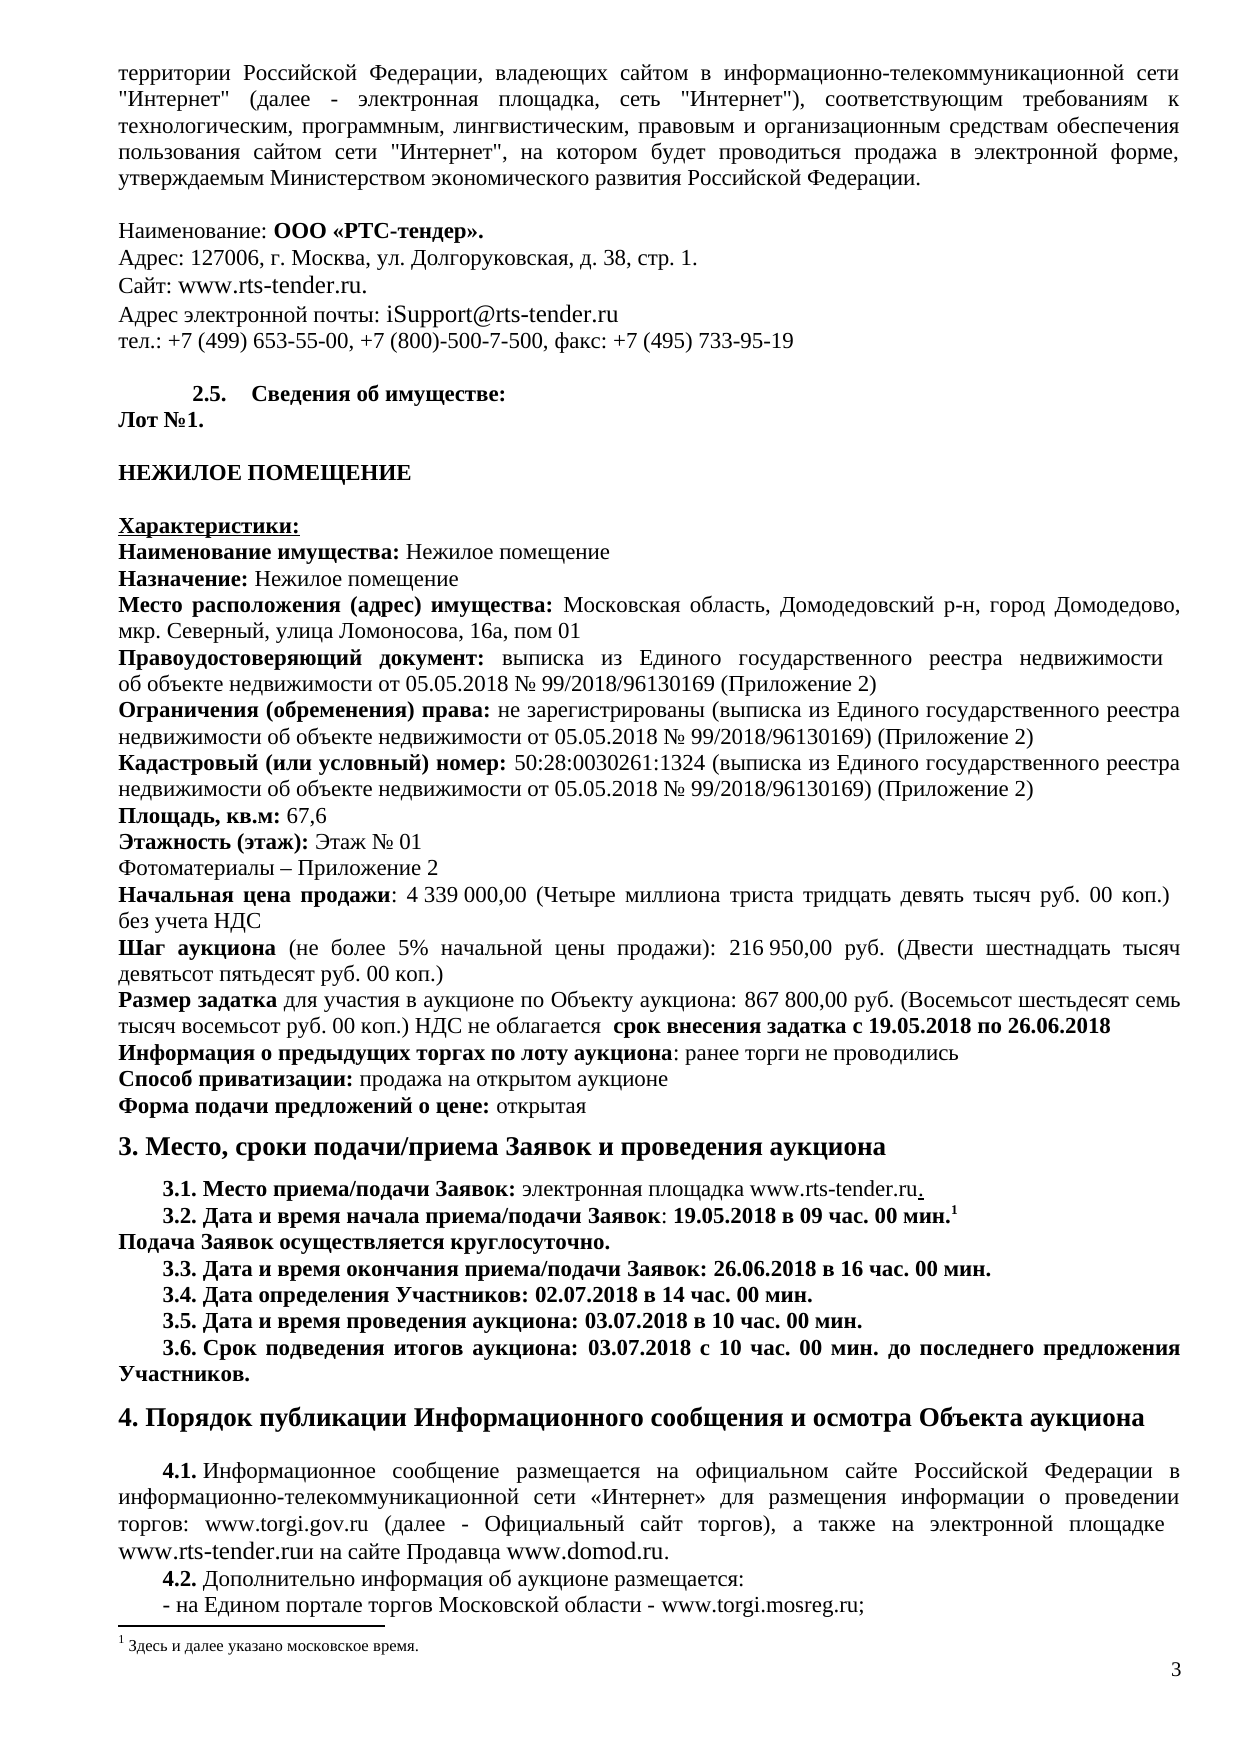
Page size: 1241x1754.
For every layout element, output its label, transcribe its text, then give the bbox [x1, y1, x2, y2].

text 3.4. Дата определения Участников: 02.07.2018 в 14 час. 00 мин. [118, 1281, 1181, 1307]
text Форма подачи предложений о цене: открытая [118, 1092, 1181, 1118]
text Ограничения (обременения) права: не зарегистрированы (выписка из Единого государственного реестра недвижимости об объекте недвижимости от 05.05.2018 № 99/2018/96130169) (Приложение 2) [118, 696, 1181, 749]
text Наименование имущества: Нежилое помещение [118, 538, 1181, 564]
subtitle 3. Место, сроки подачи/приема Заявок и проведения аукциона [118, 1130, 1181, 1161]
text 3.2. Дата и время начала приема/подачи Заявок: 19.05.2018 в 09 час. 00 мин. Подача Заявок осуществляется круглосуточно. [118, 1202, 1181, 1254]
subtitle 4. Порядок публикации Информационного сообщения и осмотра Объекта аукциона [118, 1401, 1181, 1432]
text Наименование: ООО «РТС-тендер». [118, 217, 1181, 243]
text тел.: +7 (499) 653-55-00, +7 (800)-500-7-500, факс: +7 (495) 733-95-19 [118, 327, 1181, 354]
text Фотоматериалы – Приложение 2 [118, 854, 1181, 881]
text Этажность (этаж): Этаж № 01 [118, 828, 1181, 854]
text 4.2. Дополнительно информация об аукционе размещается: [118, 1565, 1181, 1591]
text 3.1. Место приема/подачи Заявок: электронная площадка www.rts-tender.ru. [118, 1176, 1181, 1202]
text 3.6. Срок подведения итогов аукциона: 03.07.2018 с 10 час. 00 мин. до последнего предложения Участников. [118, 1334, 1181, 1386]
text НЕЖИЛОЕ ПОМЕЩЕНИЕ [118, 459, 1181, 486]
text 3.3. Дата и время окончания приема/подачи Заявок: 26.06.2018 в 16 час. 00 мин. [118, 1254, 1181, 1281]
text - на Едином портале торгов Московской области - www.torgi.mosreg.ru; [118, 1591, 1181, 1617]
text Сайт: www.rts-tender.ru. [118, 270, 1181, 299]
text 3.5. Дата и время проведения аукциона: 03.07.2018 в 10 час. 00 мин. [118, 1307, 1181, 1334]
text Кадастровый (или условный) номер: 50:28:0030261:1324 (выписка из Единого государственного реестра недвижимости об объекте недвижимости от 05.05.2018 № 99/2018/96130169) (Приложение 2) [118, 749, 1181, 802]
text 2.5. Сведения об имуществе: [118, 380, 1181, 406]
text Лот №1. [118, 406, 1181, 433]
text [118, 59, 1181, 191]
text Назначение: Нежилое помещение [118, 564, 1181, 591]
text Способ приватизации: продажа на открытом аукционе [118, 1065, 1181, 1092]
text Адрес электронной почты: iSupport@rts-tender.ru [118, 299, 1181, 327]
text Начальная цена продажи: 4 339 000,00 (Четыре миллиона триста тридцать девять тысяч руб. 00 коп.) без учета НДС [118, 881, 1181, 933]
text Шаг аукциона (не более 5% начальной цены продажи): 216 950,00 руб. (Двести шестнадцать тысяч девятьсот пятьдесят руб. 00 коп.) [118, 933, 1181, 986]
text 4.1. Информационное сообщение размещается на официальном сайте Российской Федерации в информационно-телекоммуникационной сети «Интернет» для размещения информации о проведении торгов: www.torgi.gov.ru (далее - Официальный сайт торгов), а также на электронной площадке www.rts-tender.ruи на сайте Продавца www.domod.ru. [118, 1457, 1181, 1565]
text Место расположения (адрес) имущества: Московская область, Домодедовский р-н, город Домодедово, мкр. Северный, улица Ломоносова, 16а, пом 01 [118, 591, 1181, 644]
text Размер задатка для участия в аукционе по Объекту аукциона: 867 800,00 руб. (Восемьсот шестьдесят семь тысяч восемьсот руб. 00 коп.) НДС не облагается срок внесения задатка с 19.05.2018 по 26.06.2018 [118, 986, 1181, 1039]
text Характеристики: [118, 512, 1181, 538]
text Правоудостоверяющий документ: выписка из Единого государственного реестра недвижимости об объекте недвижимости от 05.05.2018 № 99/2018/96130169 (Приложение 2) [118, 644, 1181, 696]
text Адрес: 127006, г. Москва, ул. Долгоруковская, д. 38, стр. 1. [118, 243, 1181, 270]
text Площадь, кв.м: 67,6 [118, 802, 1181, 828]
text Информация о предыдущих торгах по лоту аукциона: ранее торги не проводились [118, 1039, 1181, 1065]
